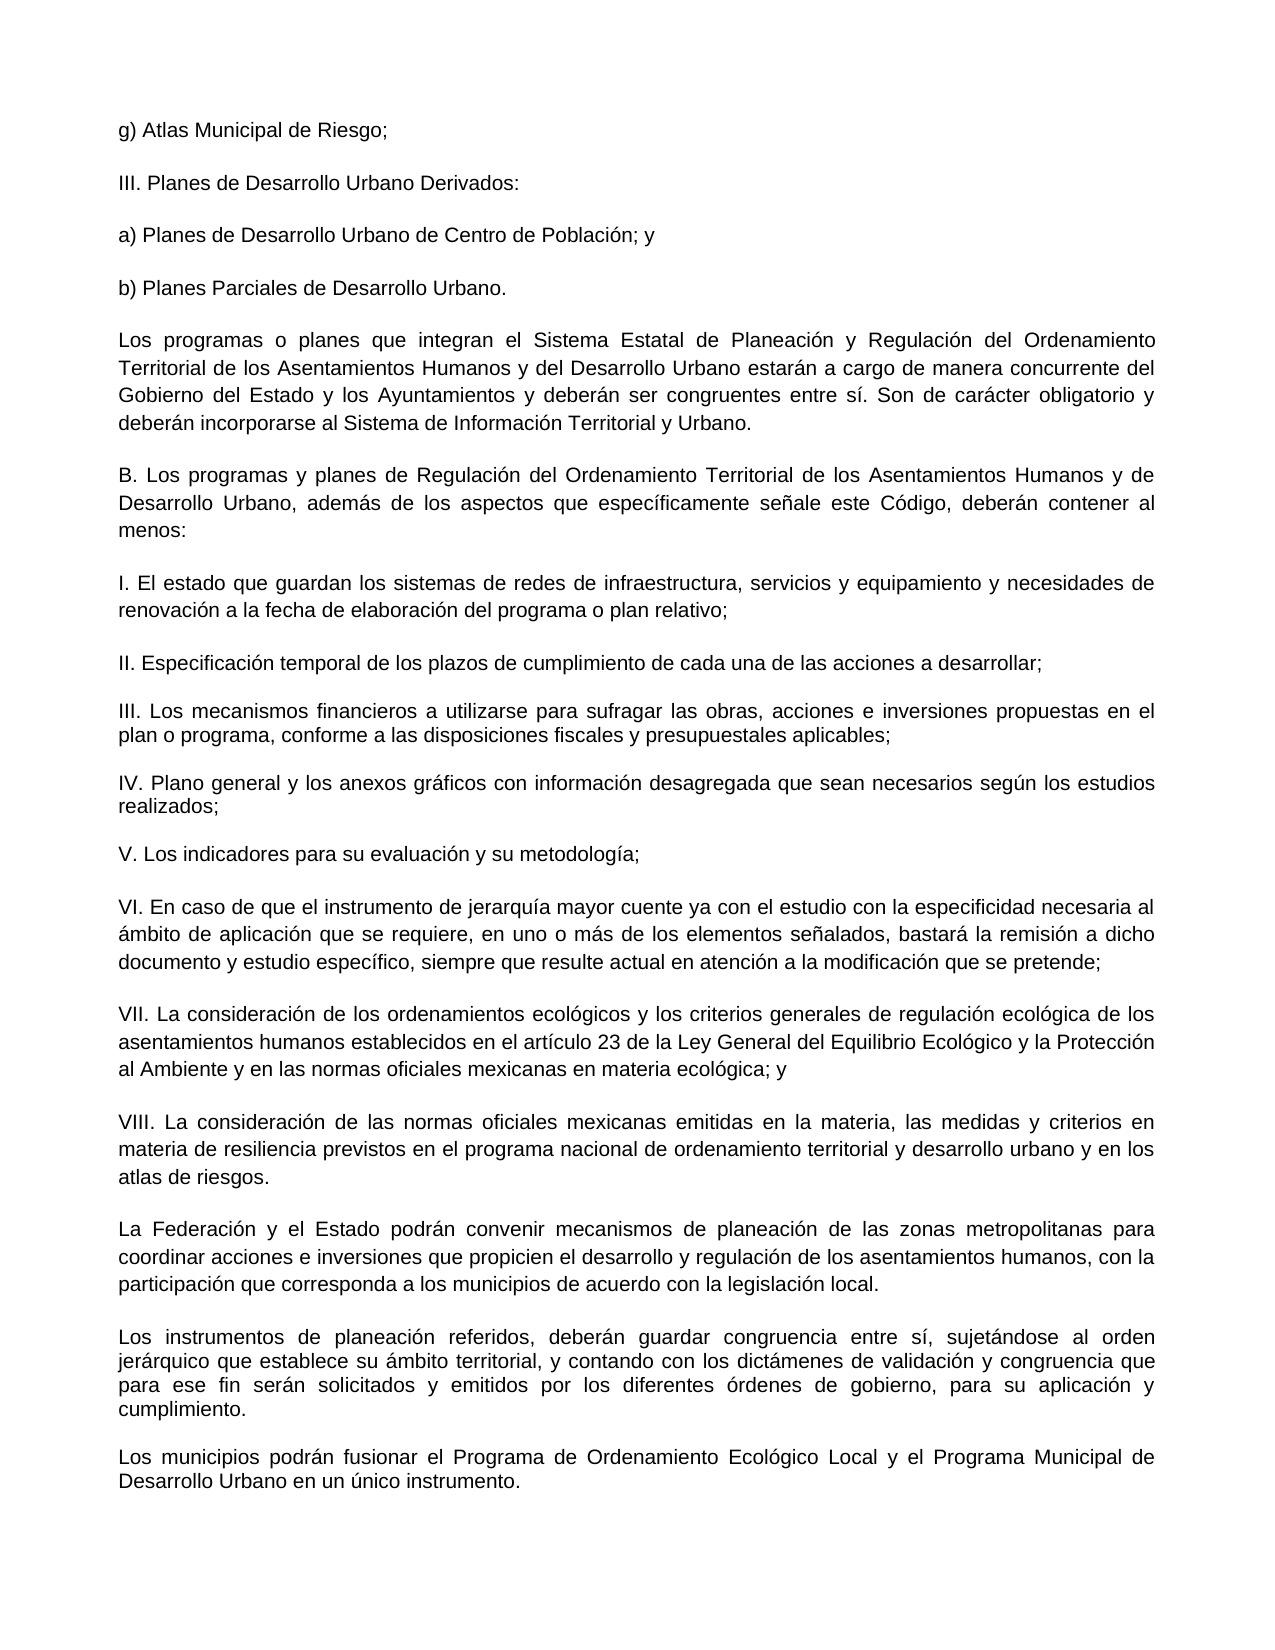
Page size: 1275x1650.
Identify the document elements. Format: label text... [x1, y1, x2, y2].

text Los municipios podrán fusionar el Programa de Ordenamiento Ecológico Local y el Programa Municipal de Desarrollo Urbano en un único instrumento. [118, 1444, 1157, 1492]
text b) Planes Parciales de Desarrollo Urbano. [118, 276, 1157, 299]
text III. Planes de Desarrollo Urbano Derivados: [118, 171, 1157, 194]
text Los instrumentos de planeación referidos, deberán guardar congruencia entre sí, sujetándose al orden jerárquico que establece su ámbito territorial, y contando con los dictámenes de validación y congruencia que para ese fin serán solicitados y emitidos por los diferentes órdenes de gobierno, para su aplicación y cumplimiento. [118, 1325, 1157, 1421]
text La Federación y el Estado podrán convenir mecanismos de planeación de las zonas metropolitanas para coordinar acciones e inversiones que propicien el desarrollo y regulación de los asentamientos humanos, con la participación que corresponda a los municipios de acuerdo con la legislación local. [118, 1217, 1157, 1296]
text III. Los mecanismos financieros a utilizarse para sufragar las obras, acciones e inversiones propuestas en el plan o programa, conforme a las disposiciones fiscales y presupuestales aplicables; [118, 698, 1157, 746]
text VI. En caso de que el instrumento de jerarquía mayor cuente ya con el estudio con la especificidad necesaria al ámbito de aplicación que se requiere, en uno o más de los elementos señalados, bastará la remisión a dicho documento y estudio específico, siempre que resulte actual en atención a la modificación que se pretende; [118, 895, 1157, 974]
text VII. La consideración de los ordenamientos ecológicos y los criterios generales de regulación ecológica de los asentamientos humanos establecidos en el artículo 23 de la Ley General del Equilibrio Ecológico y la Protección al Ambiente y en las normas oficiales mexicanas en materia ecológica; y [118, 1002, 1157, 1081]
text g) Atlas Municipal de Riesgo; [118, 118, 1157, 142]
text V. Los indicadores para su evaluación y su metodología; [118, 842, 1157, 866]
text IV. Plano general y los anexos gráficos con información desagregada que sean necesarios según los estudios realizados; [118, 770, 1157, 818]
text Los programas o planes que integran el Sistema Estatal de Planeación y Regulación del Ordenamiento Territorial de los Asentamientos Humanos y del Desarrollo Urbano estarán a cargo de manera concurrente del Gobierno del Estado y los Ayuntamientos y deberán ser congruentes entre sí. Son de carácter obligatorio y deberán incorporarse al Sistema de Información Territorial y Urbano. [118, 328, 1157, 434]
text a) Planes de Desarrollo Urbano de Centro de Población; y [118, 223, 1157, 247]
text I. El estado que guardan los sistemas de redes de infraestructura, servicios y equipamiento y necesidades de renovación a la fecha de elaboración del programa o plan relativo; [118, 571, 1157, 622]
text B. Los programas y planes de Regulación del Ordenamiento Territorial de los Asentamientos Humanos y de Desarrollo Urbano, además de los aspectos que específicamente señale este Código, deberán contener al menos: [118, 463, 1157, 542]
text II. Especificación temporal de los plazos de cumplimiento de cada una de las acciones a desarrollar; [118, 651, 1157, 674]
text VIII. La consideración de las normas oficiales mexicanas emitidas en la materia, las medidas y criterios en materia de resiliencia previstos en el programa nacional de ordenamiento territorial y desarrollo urbano y en los atlas de riesgos. [118, 1110, 1157, 1189]
